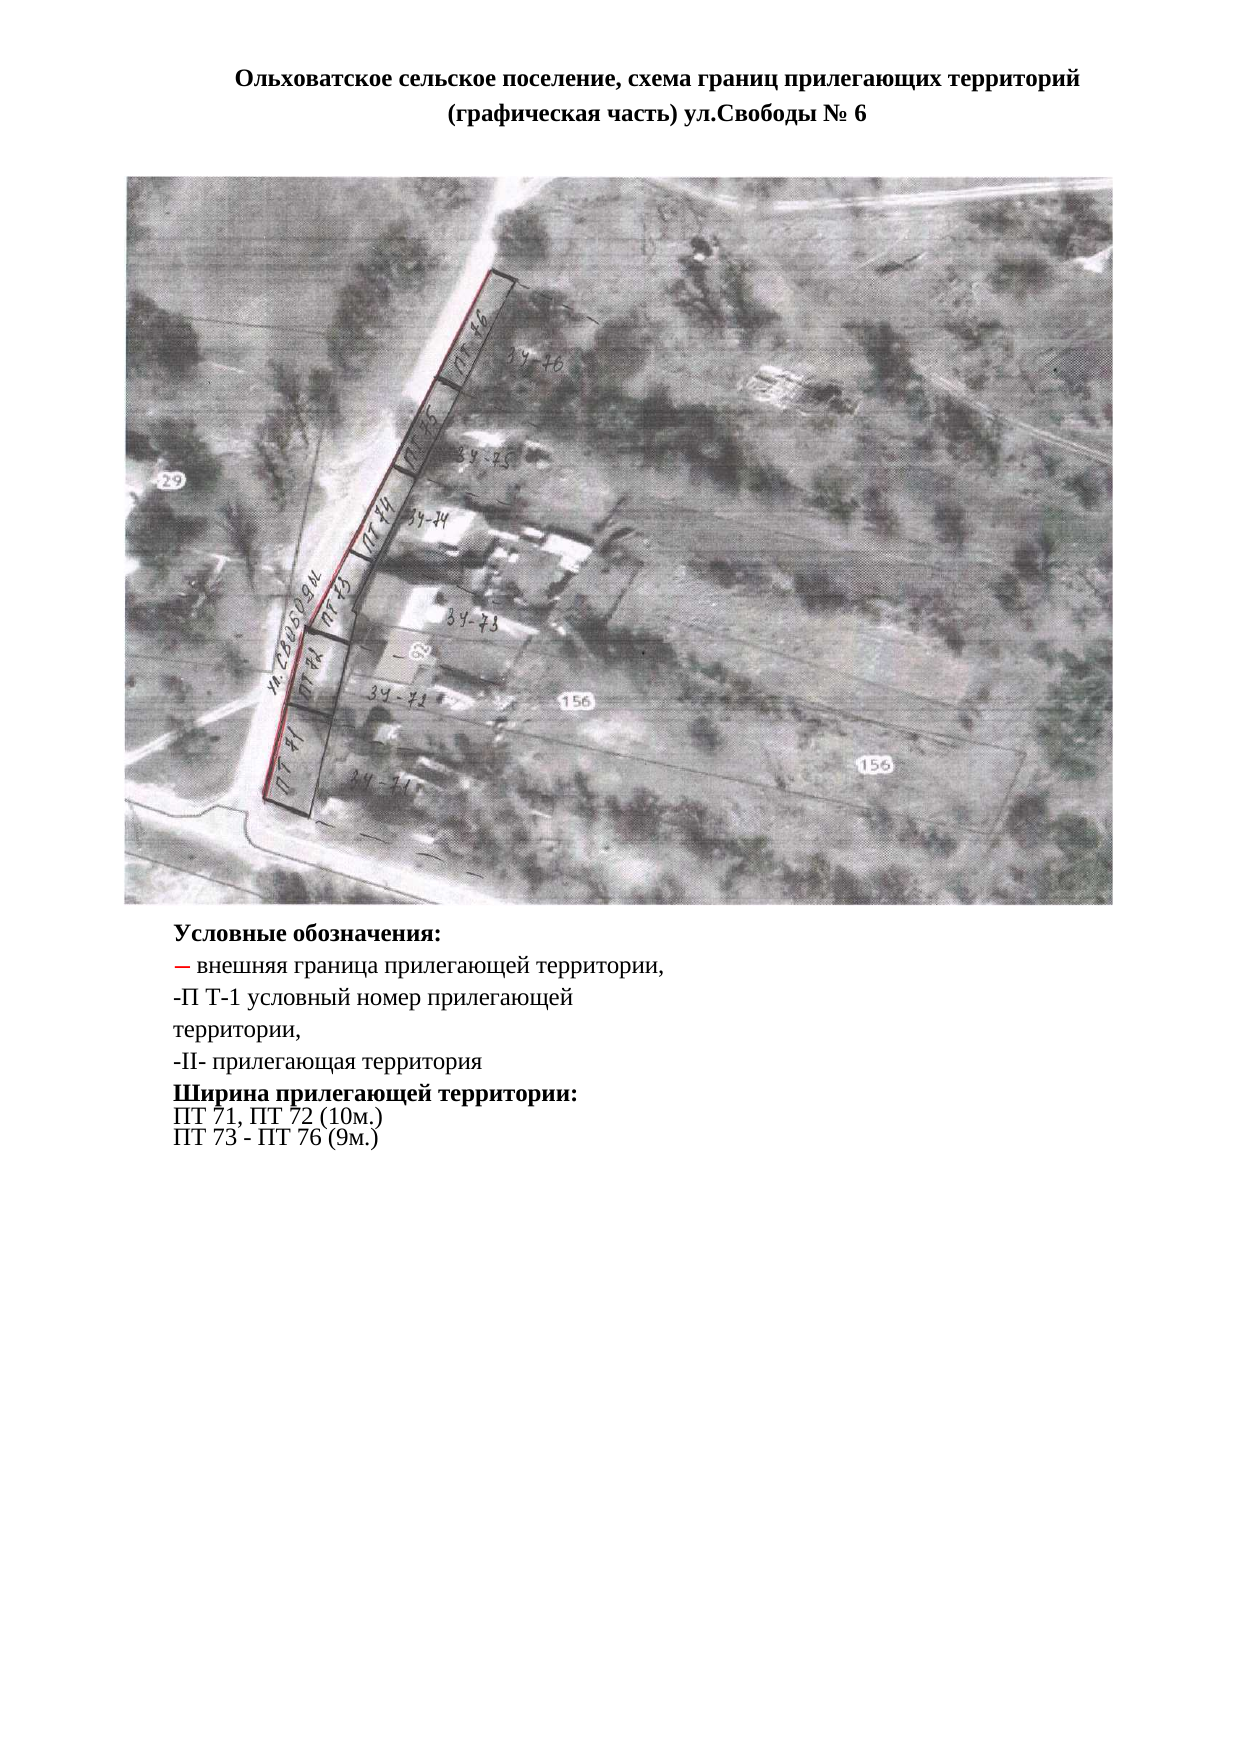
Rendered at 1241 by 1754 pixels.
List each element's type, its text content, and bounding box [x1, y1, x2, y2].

list внешняя граница прилегающей территории, [173, 948, 1048, 980]
text -П Т-1 условный номер прилегающей территории, [173, 980, 688, 1044]
text ПТ 73 - ПТ 76 (9м.) [173, 1129, 1152, 1150]
text ПТ 71, ПТ 72 (10м.) [173, 1108, 1152, 1129]
text -II- прилегающая территория [173, 1044, 688, 1076]
text Условные обозначения: [173, 916, 1152, 948]
text (графическая часть) ул.Свободы № 6 [162, 93, 1152, 128]
text Ольховатское сельское поселение, схема границ прилегающих территорий [162, 59, 1152, 93]
text Ширина прилегающей территории: [173, 1076, 688, 1108]
picture [123, 176, 1113, 906]
